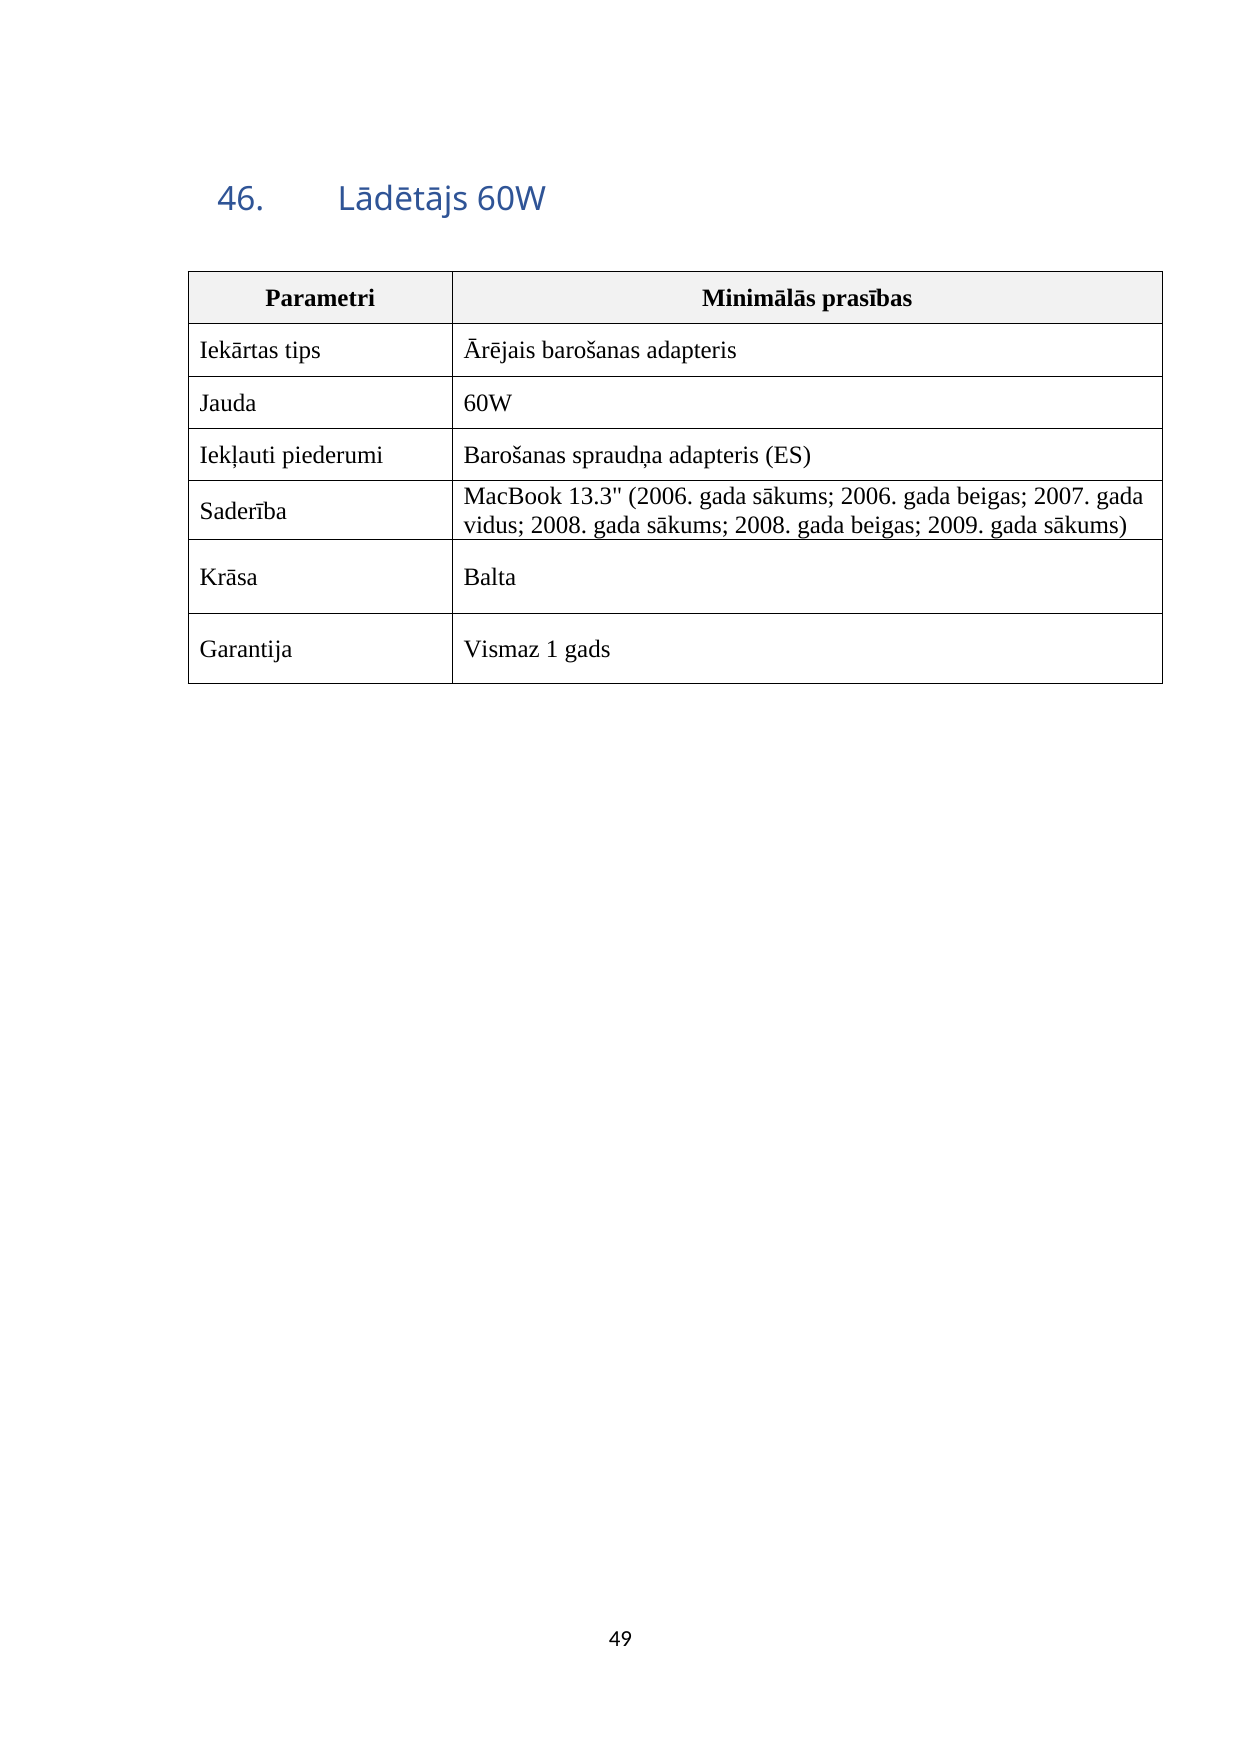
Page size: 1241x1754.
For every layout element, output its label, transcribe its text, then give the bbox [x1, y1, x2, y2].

table_cell MacBook 13.3" (2006. gada sākums; 2006. gada beigas; 2007. gada vidus; 2008. gada sākums; 2008. gada beigas; 2009. gada sākums) [453, 481, 1162, 539]
table_cell Garantija [189, 614, 452, 683]
table_cell Balta [453, 540, 1162, 613]
subtitle Lādētājs 60W [187, 175, 1053, 220]
table_cell Saderība [189, 481, 452, 539]
table_cell Iekļauti piederumi [189, 429, 452, 480]
table_cell 60W [453, 377, 1162, 428]
table_cell Vismaz 1 gads [453, 614, 1162, 683]
table_cell Ārējais barošanas adapteris [453, 324, 1162, 376]
table_cell Krāsa [189, 540, 452, 613]
table_cell Barošanas spraudņa adapteris (ES) [453, 429, 1162, 480]
table_cell Jauda [189, 377, 452, 428]
table_header Minimālās prasības [453, 272, 1162, 323]
table_header Parametri [189, 272, 452, 323]
table_cell Iekārtas tips [189, 324, 452, 376]
